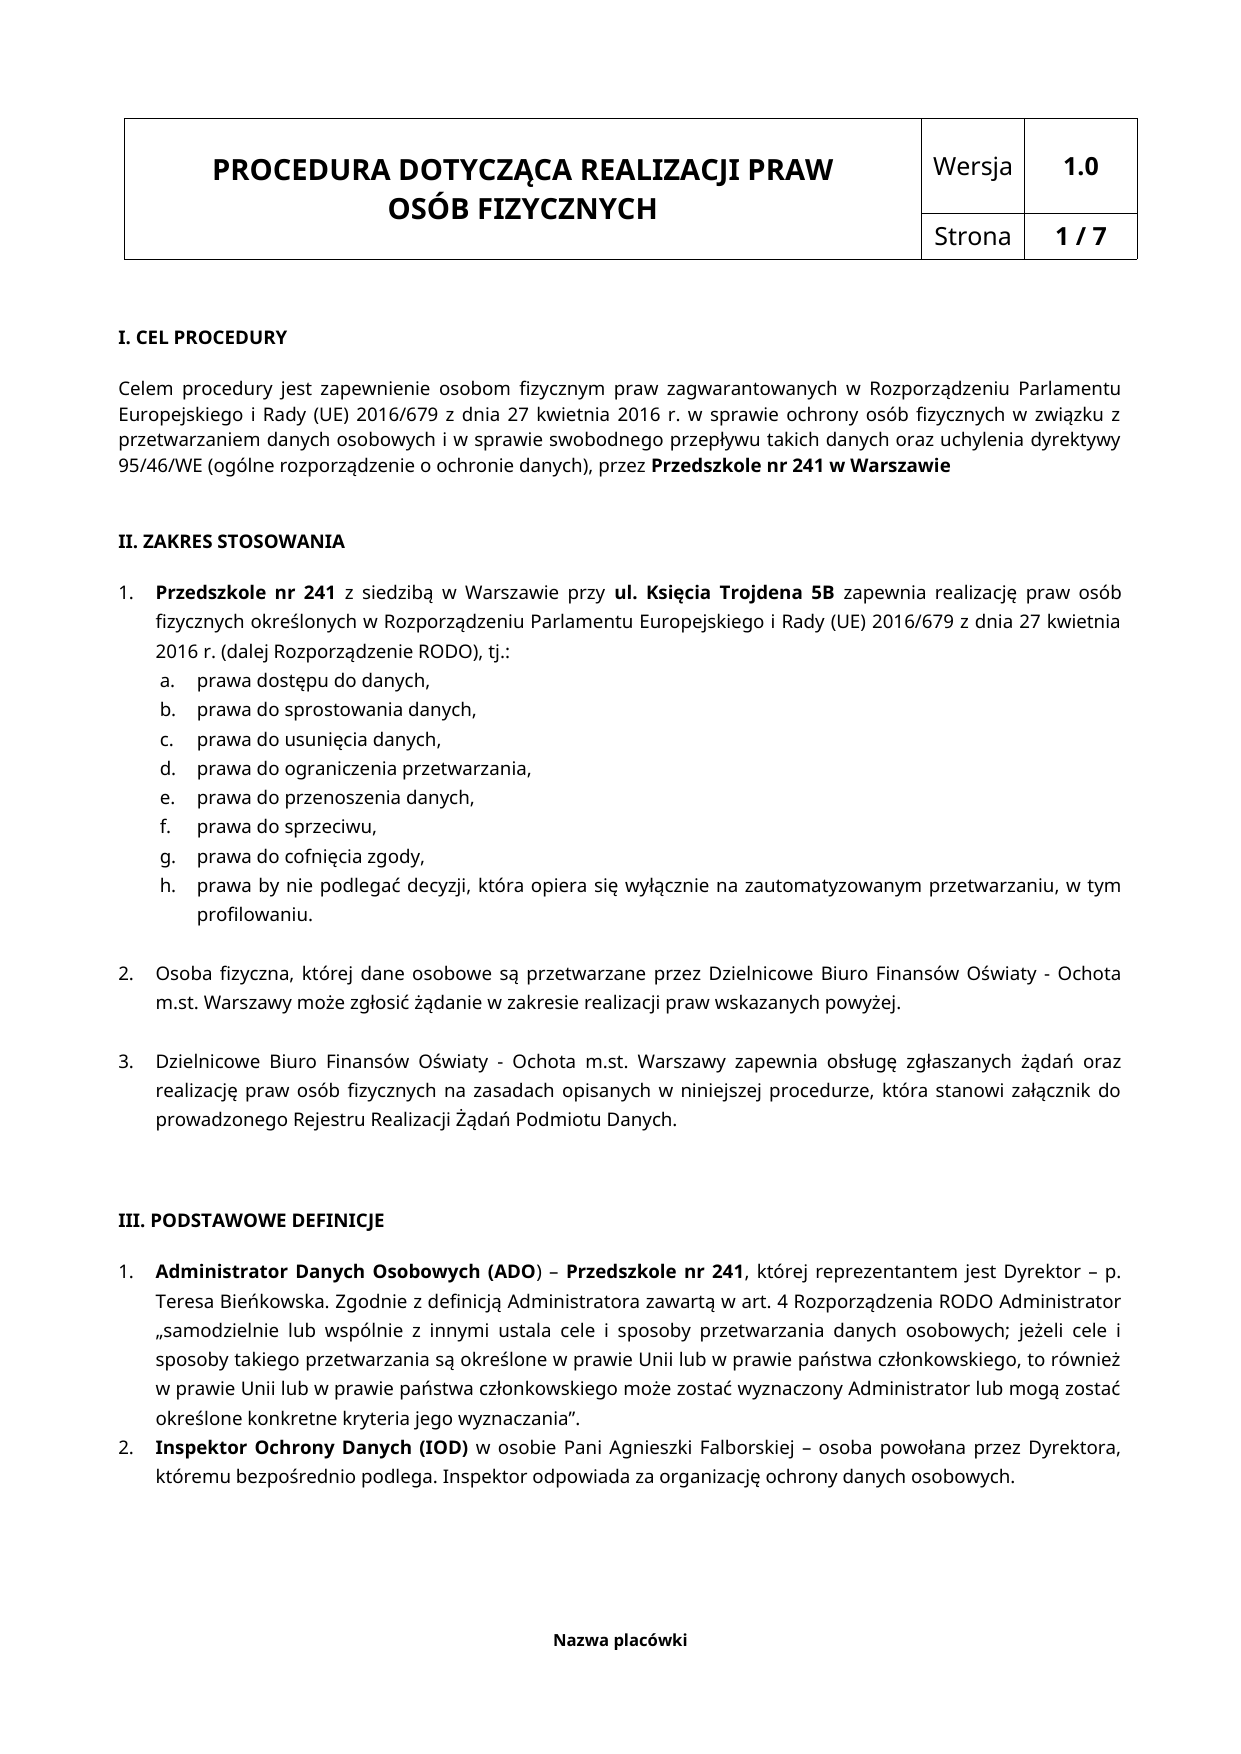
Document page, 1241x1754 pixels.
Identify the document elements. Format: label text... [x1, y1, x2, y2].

list Przedszkole nr 241 z siedzibą w Warszawie przy ul. Księcia Trojdena 5B zapewnia realizację praw osób fizycznych określonych w Rozporządzeniu Parlamentu Europejskiego i Rady (UE) 2016/679 z dnia 27 kwietnia 2016 r. (dalej Rozporządzenie RODO), tj.: [118, 579, 1122, 664]
list prawa dostępu do danych, [159, 667, 1122, 693]
list Dzielnicowe Biuro Finansów Oświaty - Ochota m.st. Warszawy zapewnia obsługę zgłaszanych żądań oraz realizację praw osób fizycznych na zasadach opisanych w niniejszej procedurze, która stanowi załącznik do prowadzonego Rejestru Realizacji Żądań Podmiotu Danych. [118, 1048, 1122, 1132]
list prawa do sprostowania danych, [159, 697, 1122, 722]
text II. ZAKRES STOSOWANIA [118, 528, 1122, 554]
list prawa do sprzeciwu, [159, 814, 1122, 839]
list Osoba fizyczna, której dane osobowe są przetwarzane przez Dzielnicowe Biuro Finansów Oświaty - Ochota m.st. Warszawy może zgłosić żądanie w zakresie realizacji praw wskazanych powyżej. [118, 960, 1122, 1015]
list Administrator Danych Osobowych (ADO) – Przedszkole nr 241, której reprezentantem jest Dyrektor – p. Teresa Bieńkowska. Zgodnie z definicją Administratora zawartą w art. 4 Rozporządzenia RODO Administrator „samodzielnie lub wspólnie z innymi ustala cele i sposoby przetwarzania danych osobowych; jeżeli cele i sposoby takiego przetwarzania są określone w prawie Unii lub w prawie państwa członkowskiego, to również w prawie Unii lub w prawie państwa członkowskiego może zostać wyznaczony Administrator lub mogą zostać określone konkretne kryteria jego wyznaczania”. [118, 1259, 1122, 1431]
text I. CEL PROCEDURY [118, 324, 1122, 350]
list prawa do ograniczenia przetwarzania, [159, 755, 1122, 781]
list prawa do usunięcia danych, [159, 726, 1122, 751]
list Inspektor Ochrony Danych (IOD) w osobie Pani Agnieszki Falborskiej – osoba powołana przez Dyrektora, któremu bezpośrednio podlega. Inspektor odpowiada za organizację ochrony danych osobowych. [118, 1434, 1122, 1489]
list prawa by nie podlegać decyzji, która opiera się wyłącznie na zautomatyzowanym przetwarzaniu, w tym profilowaniu. [159, 872, 1122, 927]
list prawa do przenoszenia danych, [159, 784, 1122, 810]
list prawa do cofnięcia zgody, [159, 843, 1122, 868]
text III. PODSTAWOWE DEFINICJE [118, 1208, 1122, 1233]
text Celem procedury jest zapewnienie osobom fizycznym praw zagwarantowanych w Rozporządzeniu Parlamentu Europejskiego i Rady (UE) 2016/679 z dnia 27 kwietnia 2016 r. w sprawie ochrony osób fizycznych w związku z przetwarzaniem danych osobowych i w sprawie swobodnego przepływu takich danych oraz uchylenia dyrektywy 95/46/WE (ogólne rozporządzenie o ochronie danych), przez Przedszkole nr 241 w Warszawie [118, 375, 1122, 477]
